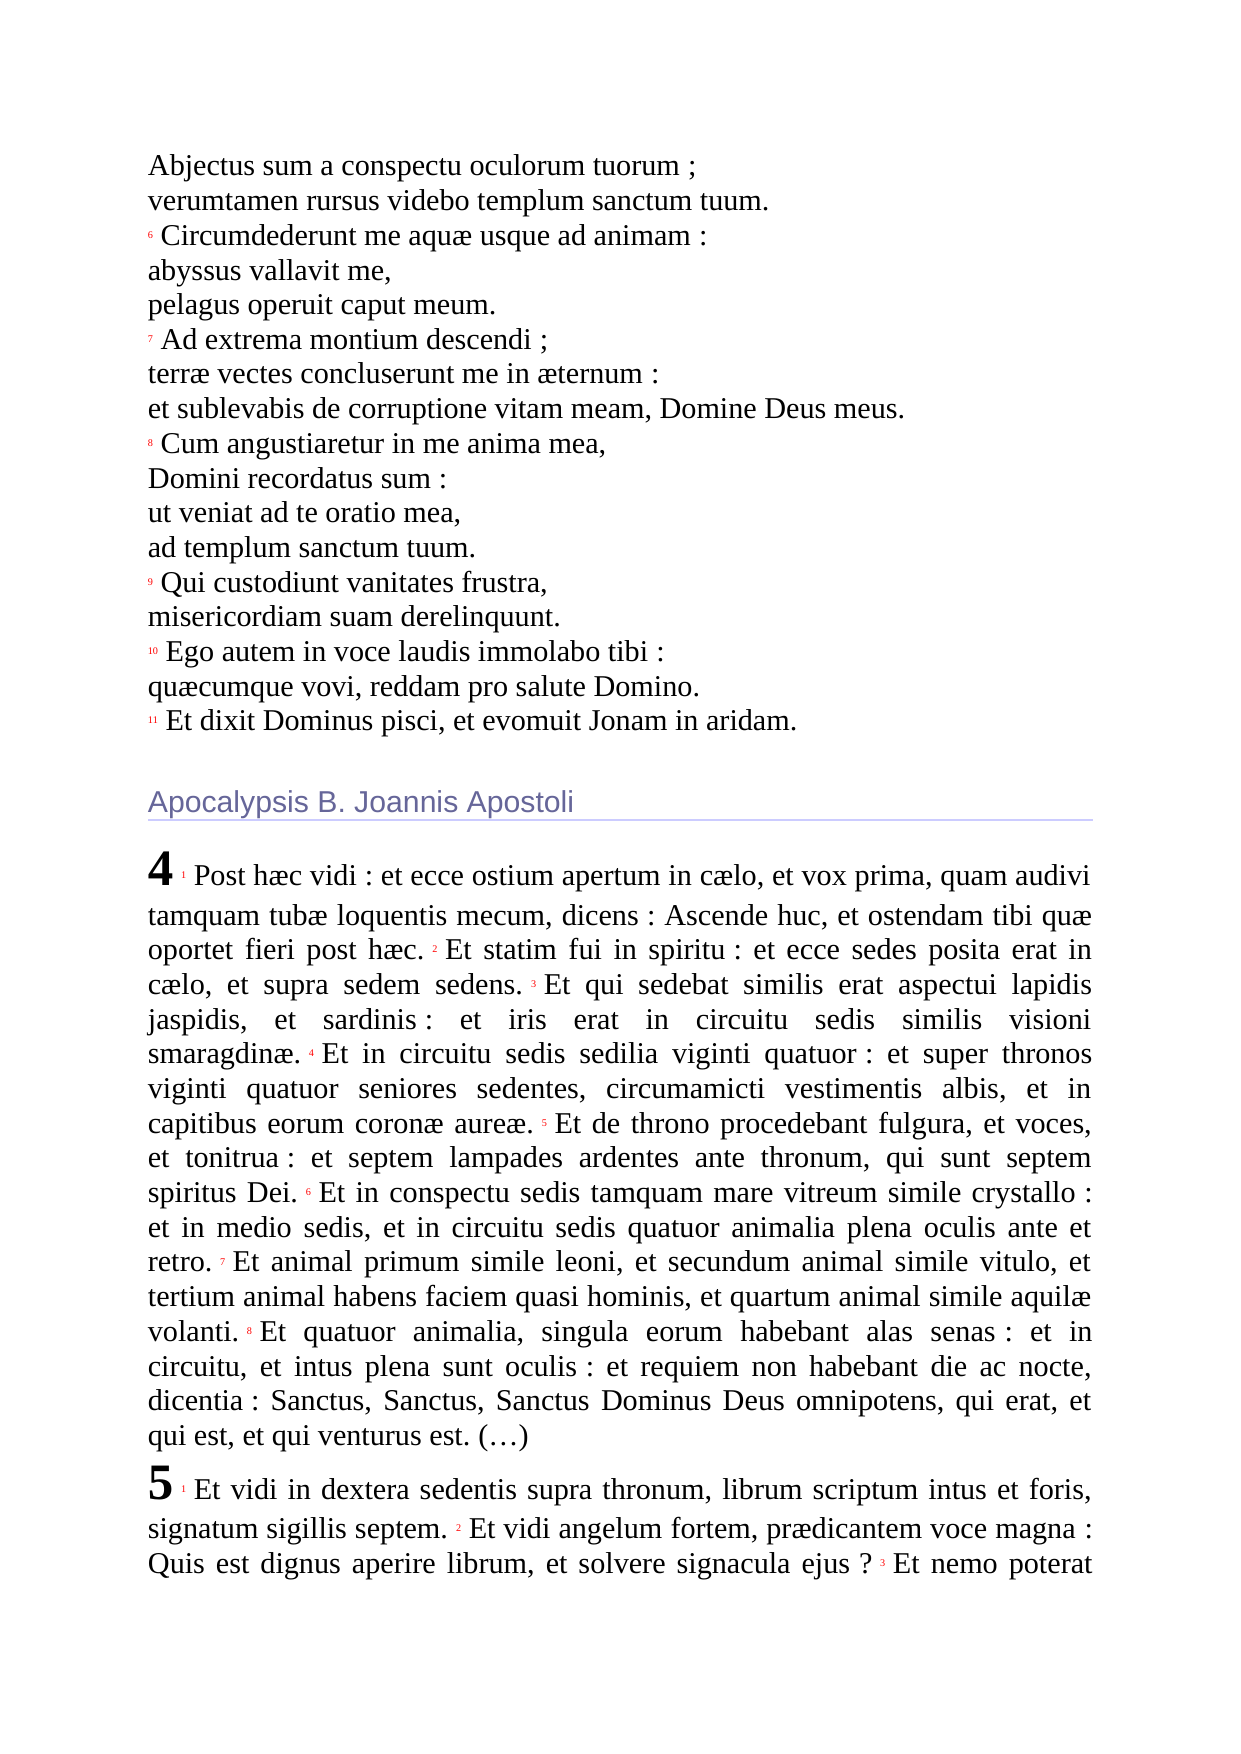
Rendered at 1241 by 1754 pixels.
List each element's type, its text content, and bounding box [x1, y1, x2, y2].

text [148, 148, 1093, 703]
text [148, 1452, 1093, 1580]
subtitle Apocalypsis B. Joannis Apostoli [148, 784, 1093, 819]
text 4 1 Post hæc vidi : et ecce ostium apertum in cælo, et vox prima, quam audivi tamquam tubæ loquentis mecum, dicens : Ascende huc, et ostendam tibi quæ oportet fieri post hæc. 2 Et statim fui in spiritu : et ecce sedes posita erat in cælo, et supra sedem sedens. 3 Et qui sedebat similis erat aspectui lapidis jaspidis, et sardinis : et iris erat in circuitu sedis similis visioni smaragdinæ. 4 Et in circuitu sedis sedilia viginti quatuor : et super thronos viginti quatuor seniores sedentes, circumamicti vestimentis albis, et in capitibus eorum coronæ aureæ. 5 Et de throno procedebant fulgura, et voces, et tonitrua : et septem lampades ardentes ante thronum, qui sunt septem spiritus Dei. 6 Et in conspectu sedis tamquam mare vitreum simile crystallo : et in medio sedis, et in circuitu sedis quatuor animalia plena oculis ante et retro. 7 Et animal primum simile leoni, et secundum animal simile vitulo, et tertium animal habens faciem quasi hominis, et quartum animal simile aquilæ volanti. 8 Et quatuor animalia, singula eorum habebant alas senas : et in circuitu, et intus plena sunt oculis : et requiem non habebant die ac nocte, dicentia : Sanctus, Sanctus, Sanctus Dominus Deus omnipotens, qui erat, et qui est, et qui venturus est. (…) [148, 838, 1093, 1452]
text 11 Et dixit Dominus pisci, et evomuit Jonam in aridam. [148, 703, 1093, 737]
